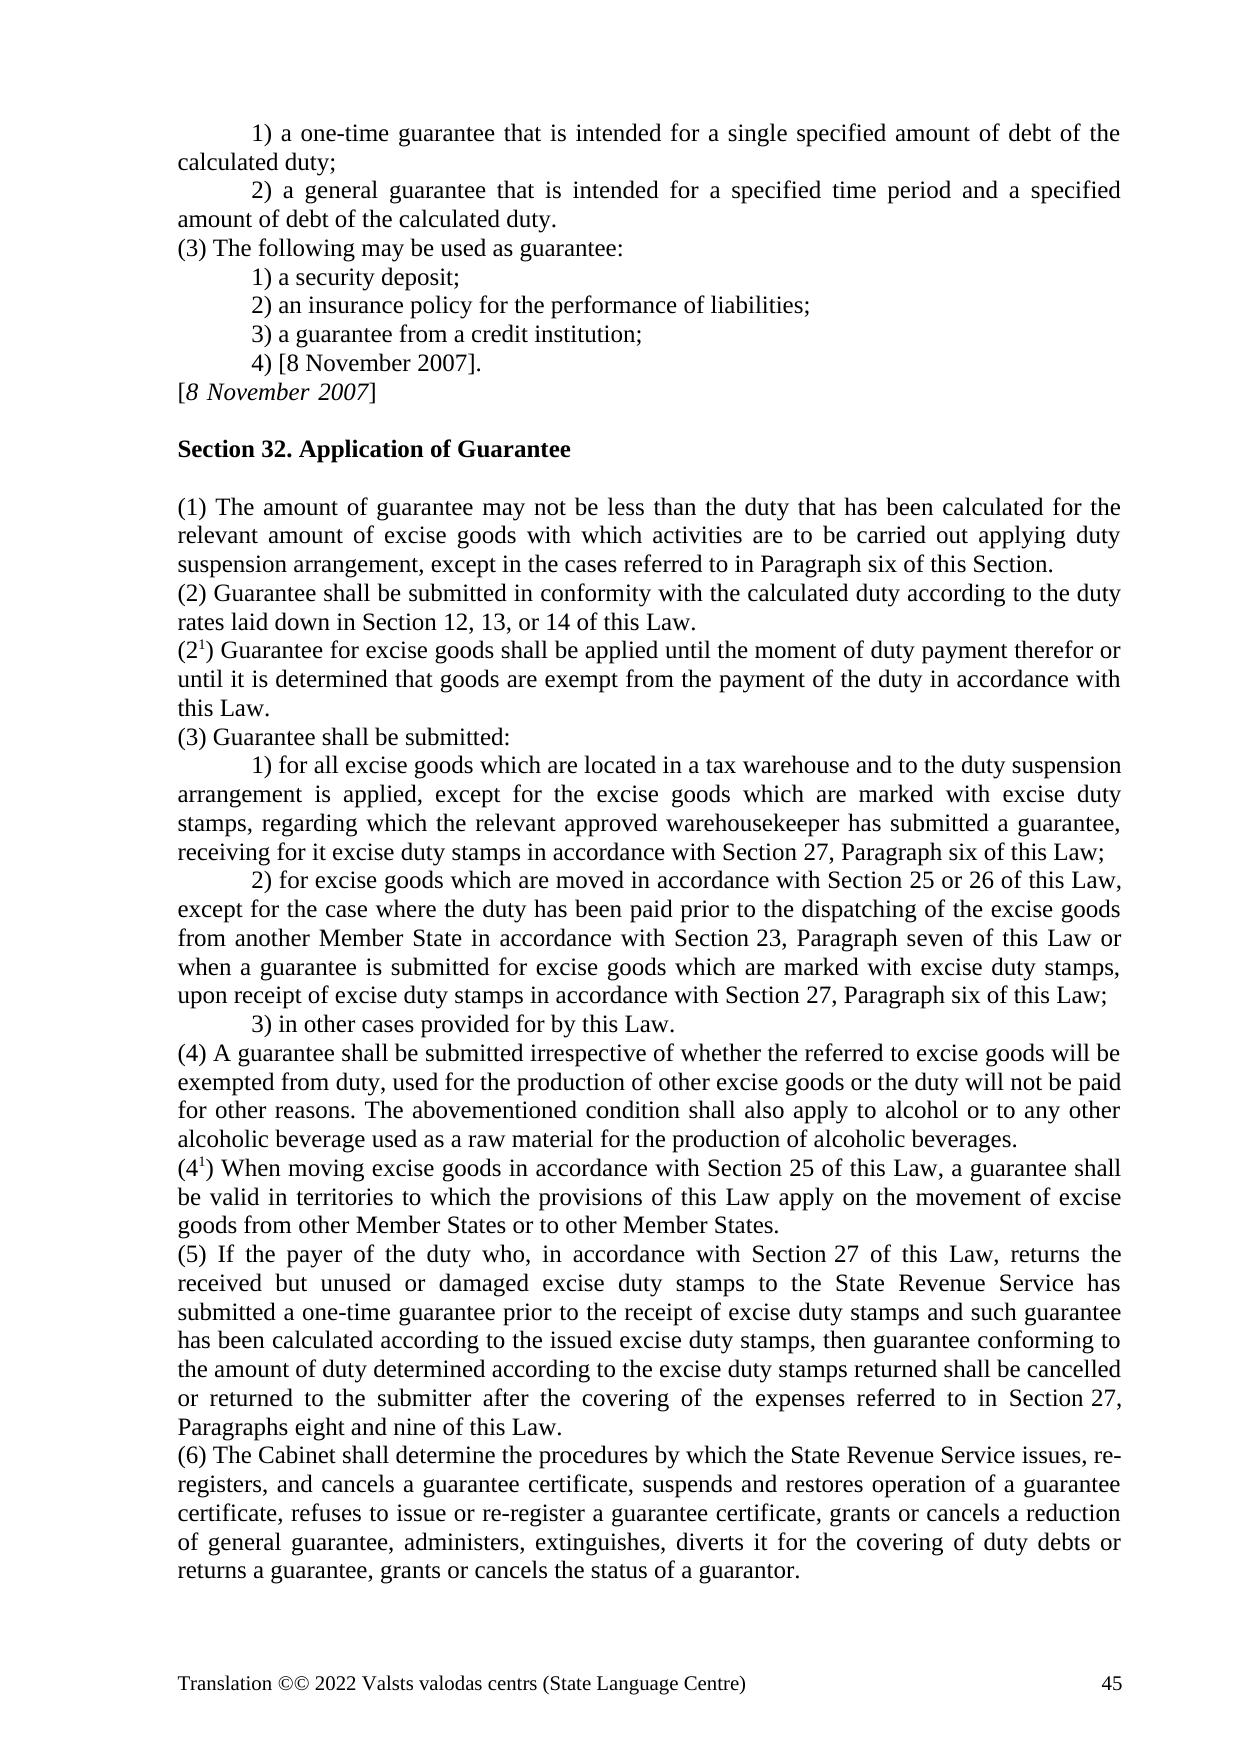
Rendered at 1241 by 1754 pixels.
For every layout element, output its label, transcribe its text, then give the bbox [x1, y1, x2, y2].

text 2) an insurance policy for the performance of liabilities; [177, 291, 1122, 319]
text 4) [8 November 2007]. [177, 348, 1122, 377]
text [8 November 2007] [177, 377, 1122, 406]
text Section 32. Application of Guarantee [177, 434, 1122, 463]
text (1) The amount of guarantee may not be less than the duty that has been calculated for the relevant amount of excise goods with which activities are to be carried out applying duty suspension arrangement, except in the cases referred to in Paragraph six of this Section. [177, 492, 1122, 578]
text 2) for excise goods which are moved in accordance with Section 25 or 26 of this Law, except for the case where the duty has been paid prior to the dispatching of the excise goods from another Member State in accordance with Section 23, Paragraph seven of this Law or when a guarantee is submitted for excise goods which are marked with excise duty stamps, upon receipt of excise duty stamps in accordance with Section 27, Paragraph six of this Law; [177, 866, 1122, 1009]
text (4) A guarantee shall be submitted irrespective of whether the referred to excise goods will be exempted from duty, used for the production of other excise goods or the duty will not be paid for other reasons. The abovementioned condition shall also apply to alcohol or to any other alcoholic beverage used as a raw material for the production of alcoholic beverages. [177, 1038, 1122, 1153]
text (6) The Cabinet shall determine the procedures by which the State Revenue Service issues, re-registers, and cancels a guarantee certificate, suspends and restores operation of a guarantee certificate, refuses to issue or re-register a guarantee certificate, grants or cancels a reduction of general guarantee, administers, extinguishes, diverts it for the covering of duty debts or returns a guarantee, grants or cancels the status of a guarantor. [177, 1441, 1122, 1584]
text (5) If the payer of the duty who, in accordance with Section 27 of this Law, returns the received but unused or damaged excise duty stamps to the State Revenue Service has submitted a one-time guarantee prior to the receipt of excise duty stamps and such guarantee has been calculated according to the issued excise duty stamps, then guarantee conforming to the amount of duty determined according to the excise duty stamps returned shall be cancelled or returned to the submitter after the covering of the expenses referred to in Section 27, Paragraphs eight and nine of this Law. [177, 1239, 1122, 1441]
text (3) Guarantee shall be submitted: [177, 722, 1122, 751]
text 1) a security deposit; [177, 262, 1122, 291]
text 2) a general guarantee that is intended for a specified time period and a specified amount of debt of the calculated duty. [177, 176, 1122, 233]
text (41) When moving excise goods in accordance with Section 25 of this Law, a guarantee shall be valid in territories to which the provisions of this Law apply on the movement of excise goods from other Member States or to other Member States. [177, 1153, 1122, 1239]
text (21) Guarantee for excise goods shall be applied until the moment of duty payment therefor or until it is determined that goods are exempt from the payment of the duty in accordance with this Law. [177, 636, 1122, 722]
text 1) for all excise goods which are located in a tax warehouse and to the duty suspension arrangement is applied, except for the excise goods which are marked with excise duty stamps, regarding which the relevant approved warehousekeeper has submitted a guarantee, receiving for it excise duty stamps in accordance with Section 27, Paragraph six of this Law; [177, 751, 1122, 866]
text (2) Guarantee shall be submitted in conformity with the calculated duty according to the duty rates laid down in Section 12, 13, or 14 of this Law. [177, 578, 1122, 636]
text (3) The following may be used as guarantee: [177, 233, 1122, 262]
text 3) in other cases provided for by this Law. [177, 1009, 1122, 1038]
text 3) a guarantee from a credit institution; [177, 319, 1122, 348]
text 1) a one-time guarantee that is intended for a single specified amount of debt of the calculated duty; [177, 118, 1122, 176]
